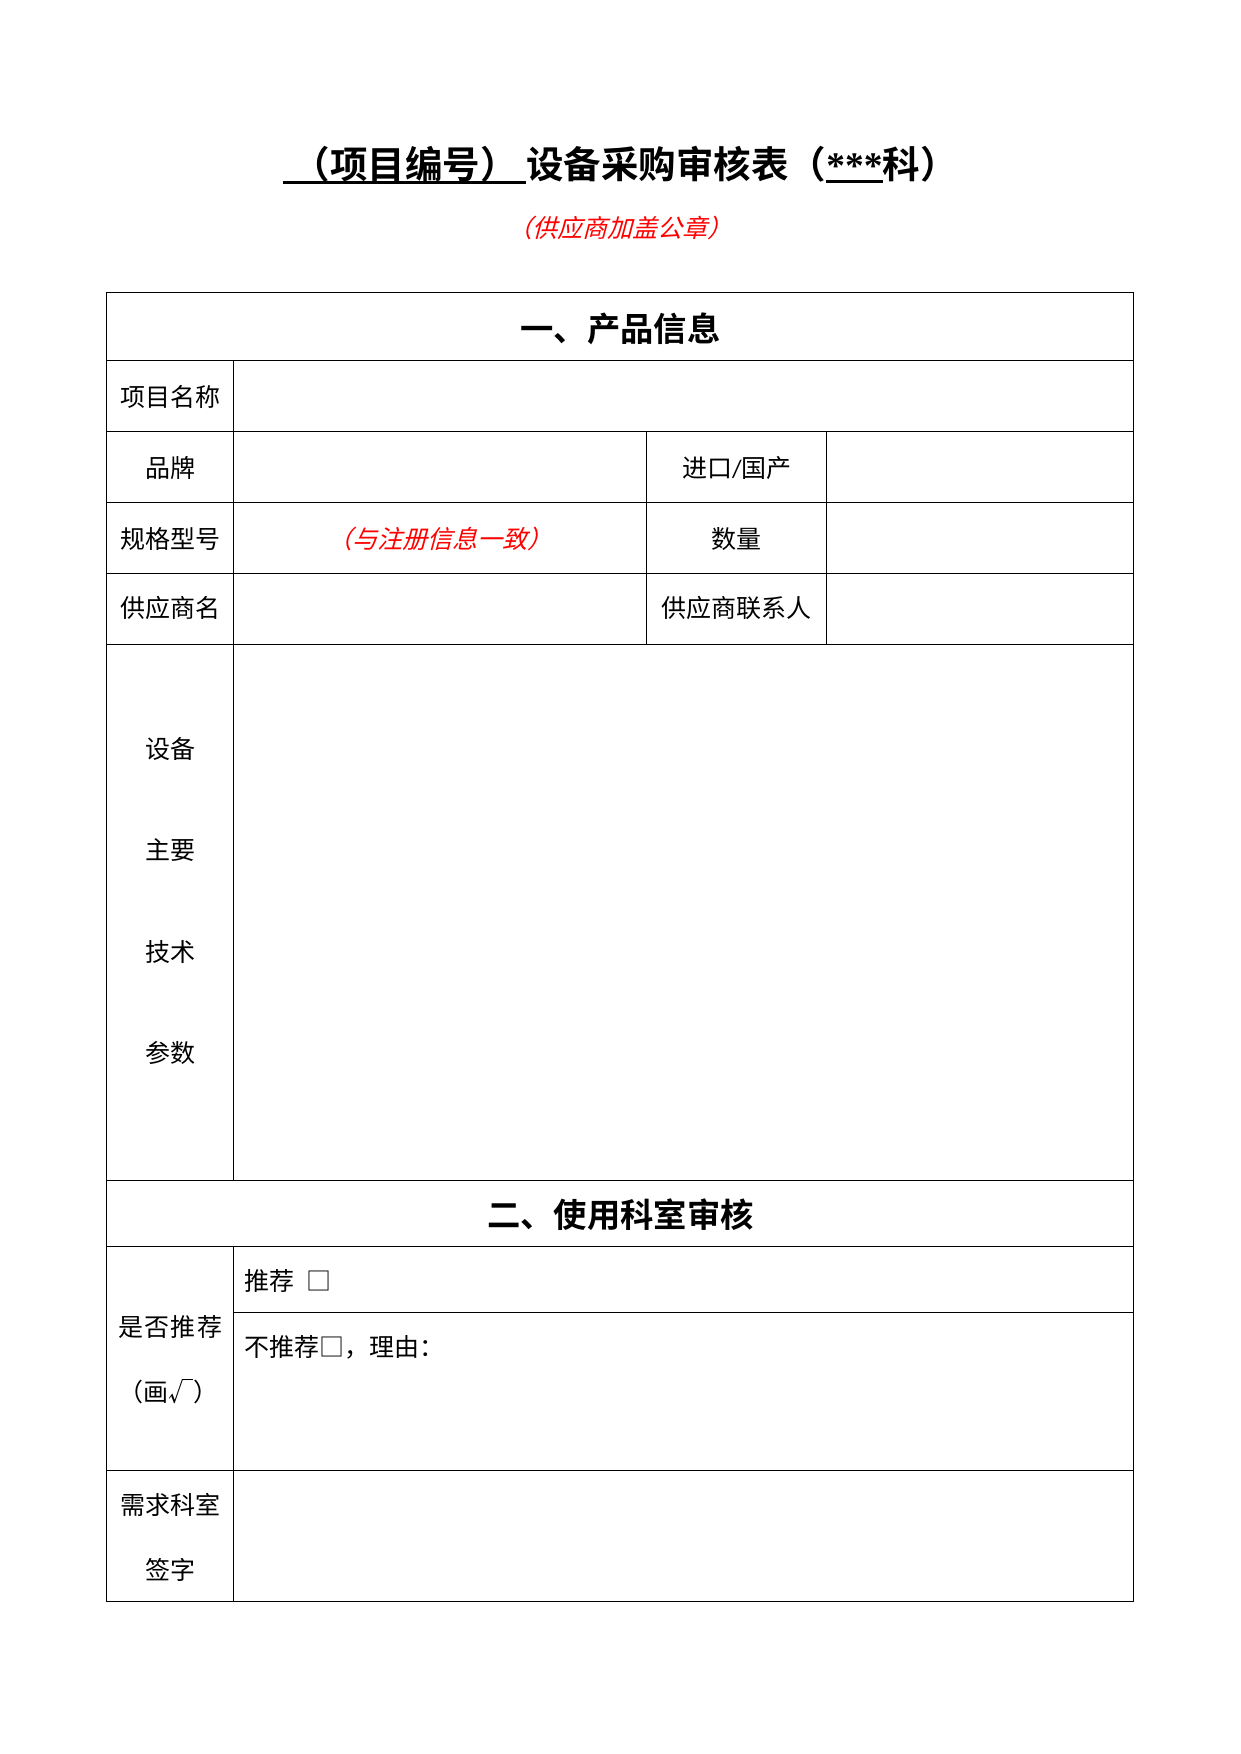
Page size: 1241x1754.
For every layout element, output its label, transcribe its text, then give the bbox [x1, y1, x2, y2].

text （项目编号） 设备采购审核表（***科） [118, 129, 1122, 194]
table_cell [234, 361, 1133, 431]
table_cell 二、使用科室审核 [107, 1181, 1133, 1246]
table_cell 项目名称 [107, 361, 233, 431]
table_cell 数量 [647, 503, 826, 573]
table_cell 需求科室签字 [107, 1471, 233, 1601]
table_cell 供应商联系人 及电话 [647, 574, 826, 643]
table_cell 供应商名称 [107, 574, 233, 643]
table_cell [234, 1471, 1133, 1601]
text （供应商加盖公章） [118, 194, 1122, 259]
table_cell 推荐 □ [234, 1247, 1133, 1312]
table_cell 不推荐□，理由： [234, 1313, 1133, 1470]
table_cell [234, 574, 646, 643]
table_cell [827, 503, 1133, 573]
table_cell [234, 432, 646, 502]
table_cell [234, 645, 1133, 1180]
table_cell 规格型号 [107, 503, 233, 573]
table_cell [827, 432, 1133, 502]
table_cell 品牌 [107, 432, 233, 502]
table_cell 设备 主要 技术 参数 [107, 645, 233, 1180]
table_cell 是否推荐（画√） [107, 1247, 233, 1470]
table_cell （与注册信息一致） [234, 503, 646, 573]
table_header 一、产品信息 [107, 293, 1133, 360]
table_cell [827, 574, 1133, 643]
table_cell 进口/国产 [647, 432, 826, 502]
